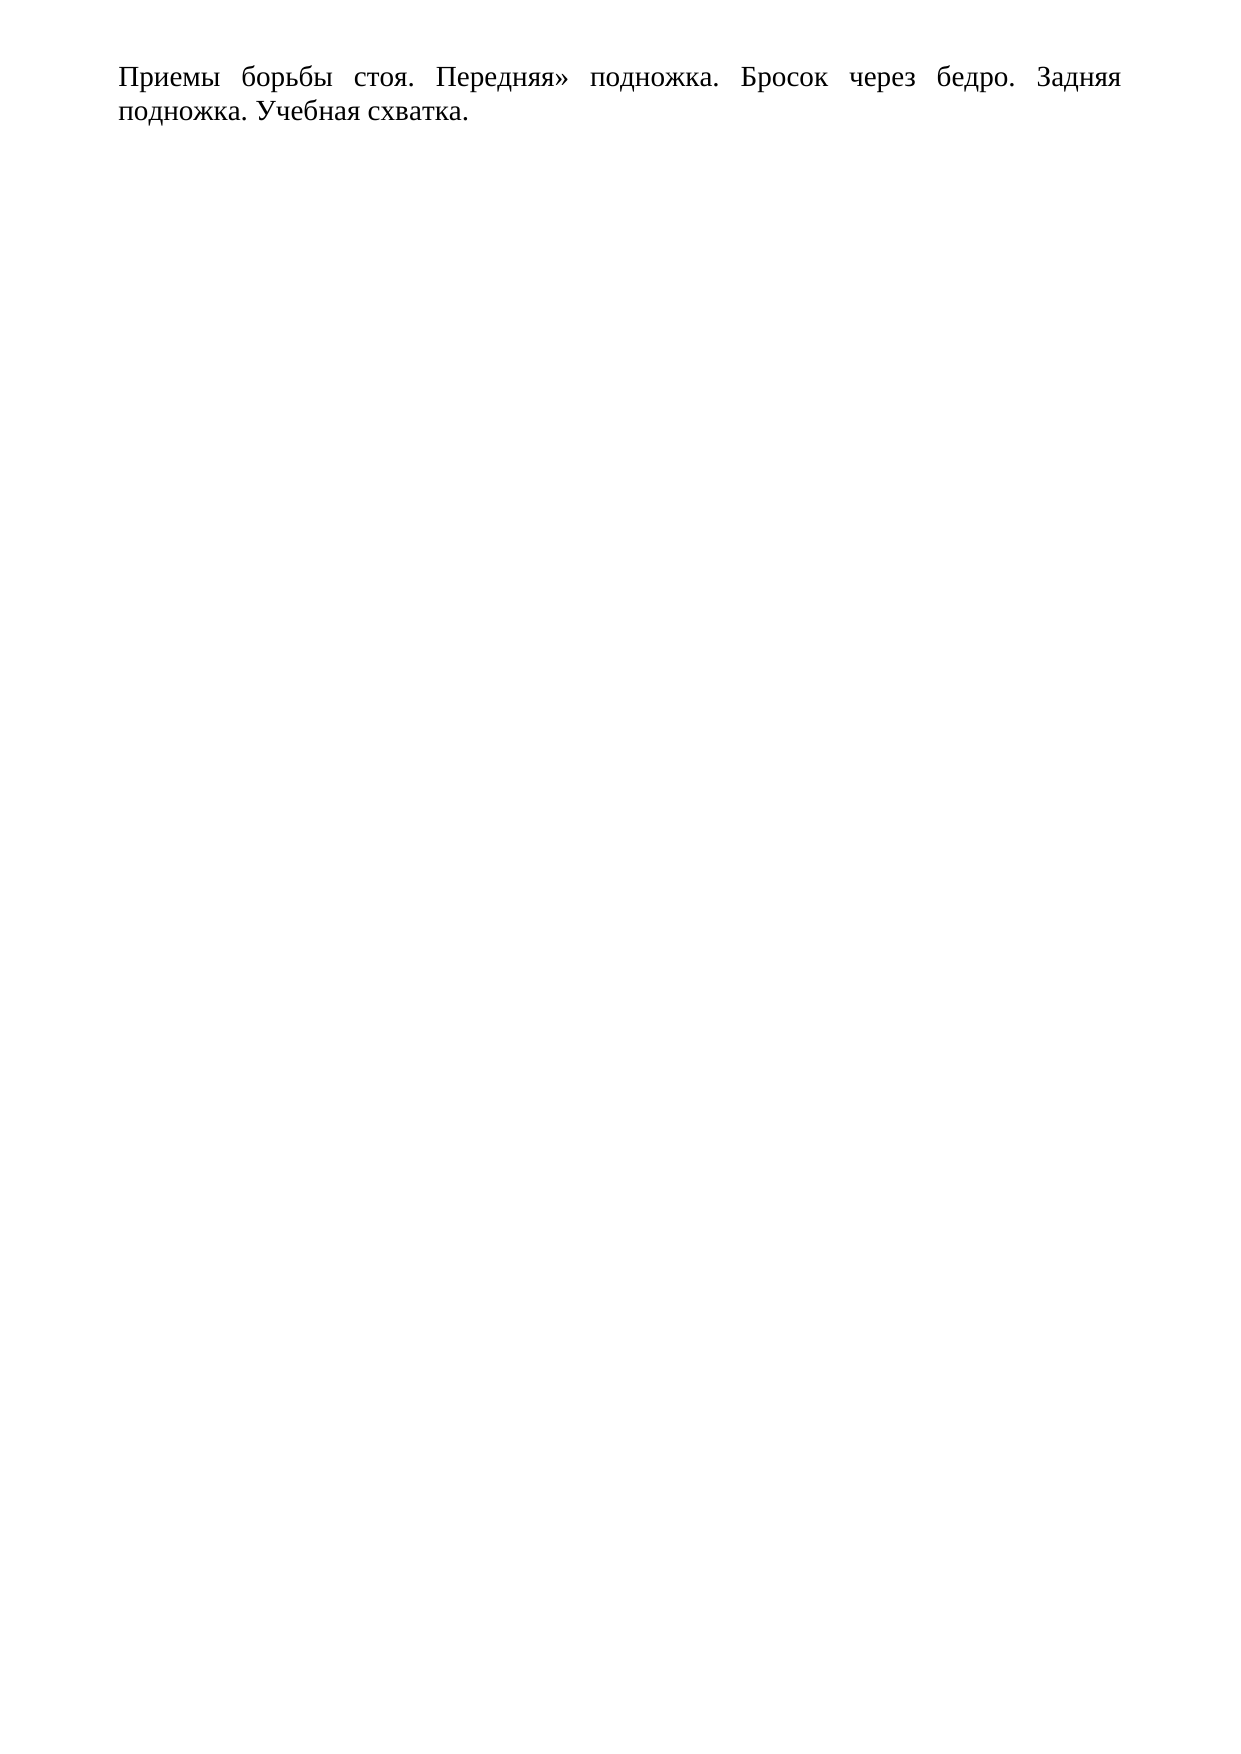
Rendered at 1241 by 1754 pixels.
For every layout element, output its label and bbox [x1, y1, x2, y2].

text [118, 59, 1122, 126]
